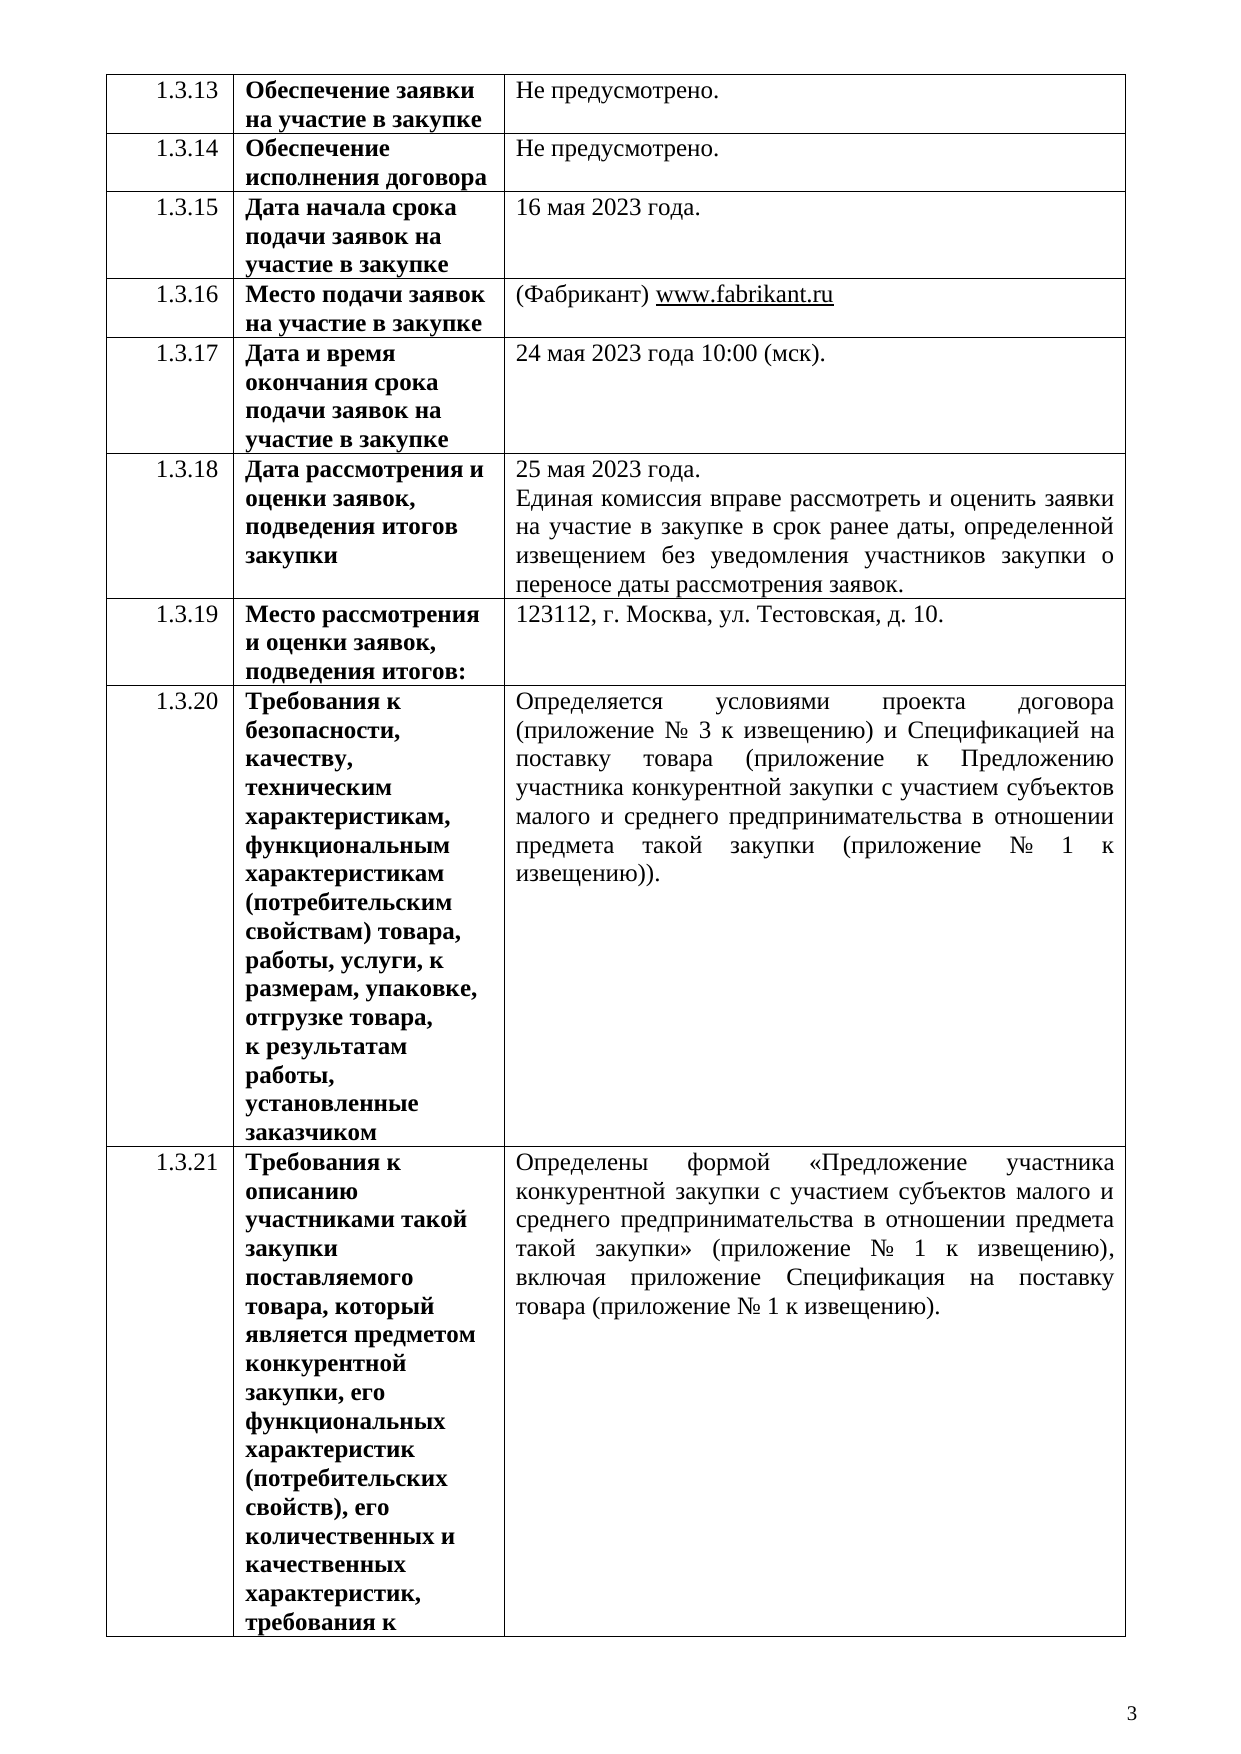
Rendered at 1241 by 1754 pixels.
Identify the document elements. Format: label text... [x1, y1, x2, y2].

table_cell Дата и время окончания срока подачи заявок на участие в закупке [234, 338, 504, 453]
table_cell Не предусмотрено. [505, 75, 1125, 132]
table_cell 24 мая 2023 года 10:00 (мск). [505, 338, 1125, 453]
table_cell Определяется условиями проекта договора (приложение № 3 к извещению) и Спецификацией на поставку товара (приложение к Предложению участника конкурентной закупки с участием субъектов малого и среднего предпринимательства в отношении предмета такой закупки (приложение № 1 к извещению)). [505, 686, 1125, 1146]
table_cell [107, 192, 233, 278]
table_cell Место рассмотрения и оценки заявок, подведения итогов: [234, 599, 504, 685]
table_cell Дата рассмотрения и оценки заявок, подведения итогов закупки [234, 454, 504, 598]
table_cell [107, 338, 233, 453]
table_cell Требования к безопасности, качеству, техническим характеристикам, функциональным характеристикам (потребительским свойствам) товара, работы, услуги, к размерам, упаковке, отгрузке товара, к результатам работы, установленные заказчиком [234, 686, 504, 1146]
table_cell [107, 454, 233, 598]
table_cell Не предусмотрено. [505, 134, 1125, 191]
table_cell Обеспечение заявки на участие в закупке [234, 75, 504, 132]
table_cell Место подачи заявок на участие в закупке [234, 279, 504, 337]
table_cell [107, 279, 233, 337]
table_cell [107, 134, 233, 191]
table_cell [234, 1147, 504, 1636]
table_cell [107, 75, 233, 132]
table_cell 25 мая 2023 года. Единая комиссия вправе рассмотреть и оценить заявки на участие в закупке в срок ранее даты, определенной извещением без уведомления участников закупки о переносе даты рассмотрения заявок. [505, 454, 1125, 598]
table_cell Обеспечение исполнения договора [234, 134, 504, 191]
table_cell [107, 599, 233, 685]
table_cell 16 мая 2023 года. [505, 192, 1125, 278]
table_cell [107, 1147, 233, 1636]
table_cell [505, 1147, 1125, 1636]
table_cell [107, 686, 233, 1146]
table_cell 123112, г. Москва, ул. Тестовская, д. 10. [505, 599, 1125, 685]
table_cell (Фабрикант) www.fabrikant.ru [505, 279, 1125, 337]
table_cell Дата начала срока подачи заявок на участие в закупке [234, 192, 504, 278]
